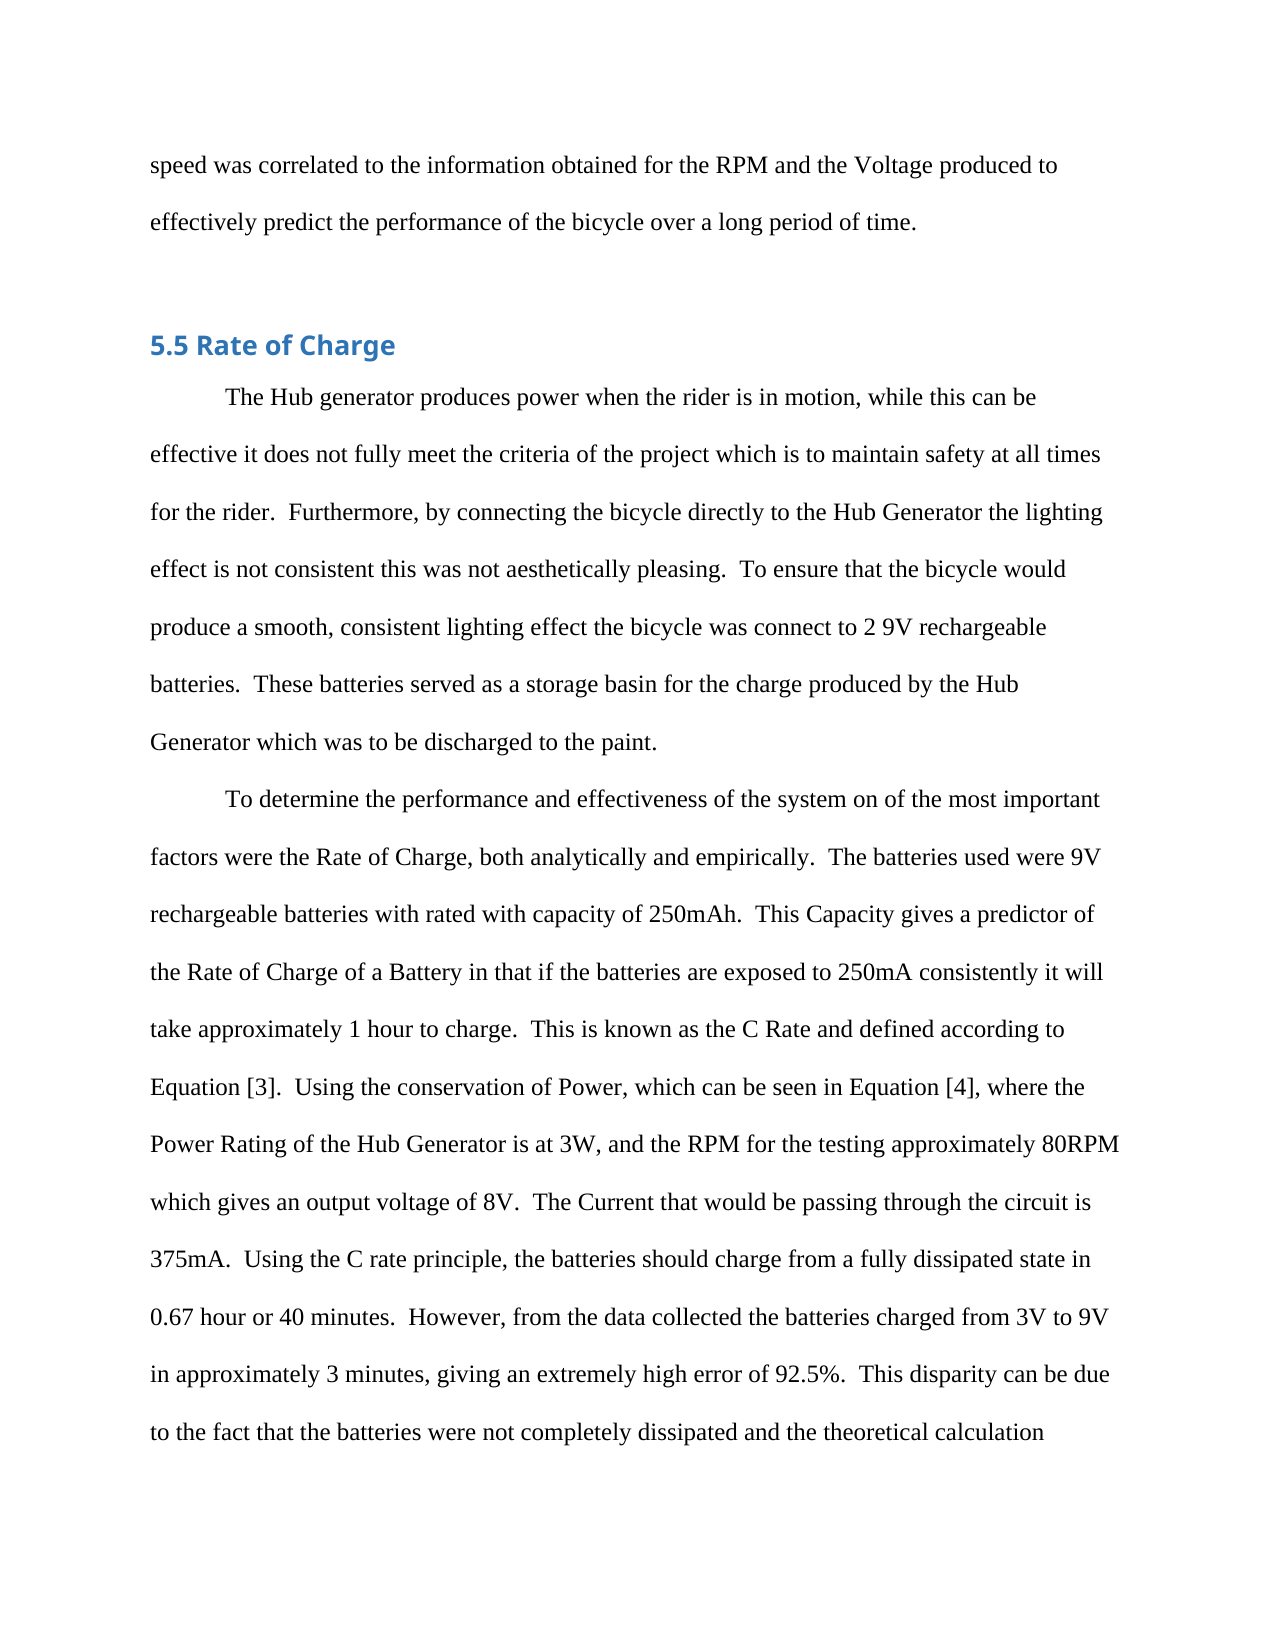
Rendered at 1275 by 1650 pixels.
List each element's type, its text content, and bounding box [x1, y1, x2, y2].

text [150, 150, 1125, 236]
subtitle 5.5 Rate of Charge [150, 327, 1125, 363]
text The Hub generator produces power when the rider is in motion, while this can be effective it does not fully meet the criteria of the project which is to maintain safety at all times for the rider. Furthermore, by connecting the bicycle directly to the Hub Generator the lighting effect is not consistent this was not aesthetically pleasing. To ensure that the bicycle would produce a smooth, consistent lighting effect the bicycle was connect to 2 9V rechargeable batteries. These batteries served as a storage basin for the charge produced by the Hub Generator which was to be discharged to the paint. [150, 382, 1125, 756]
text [150, 784, 1125, 1446]
